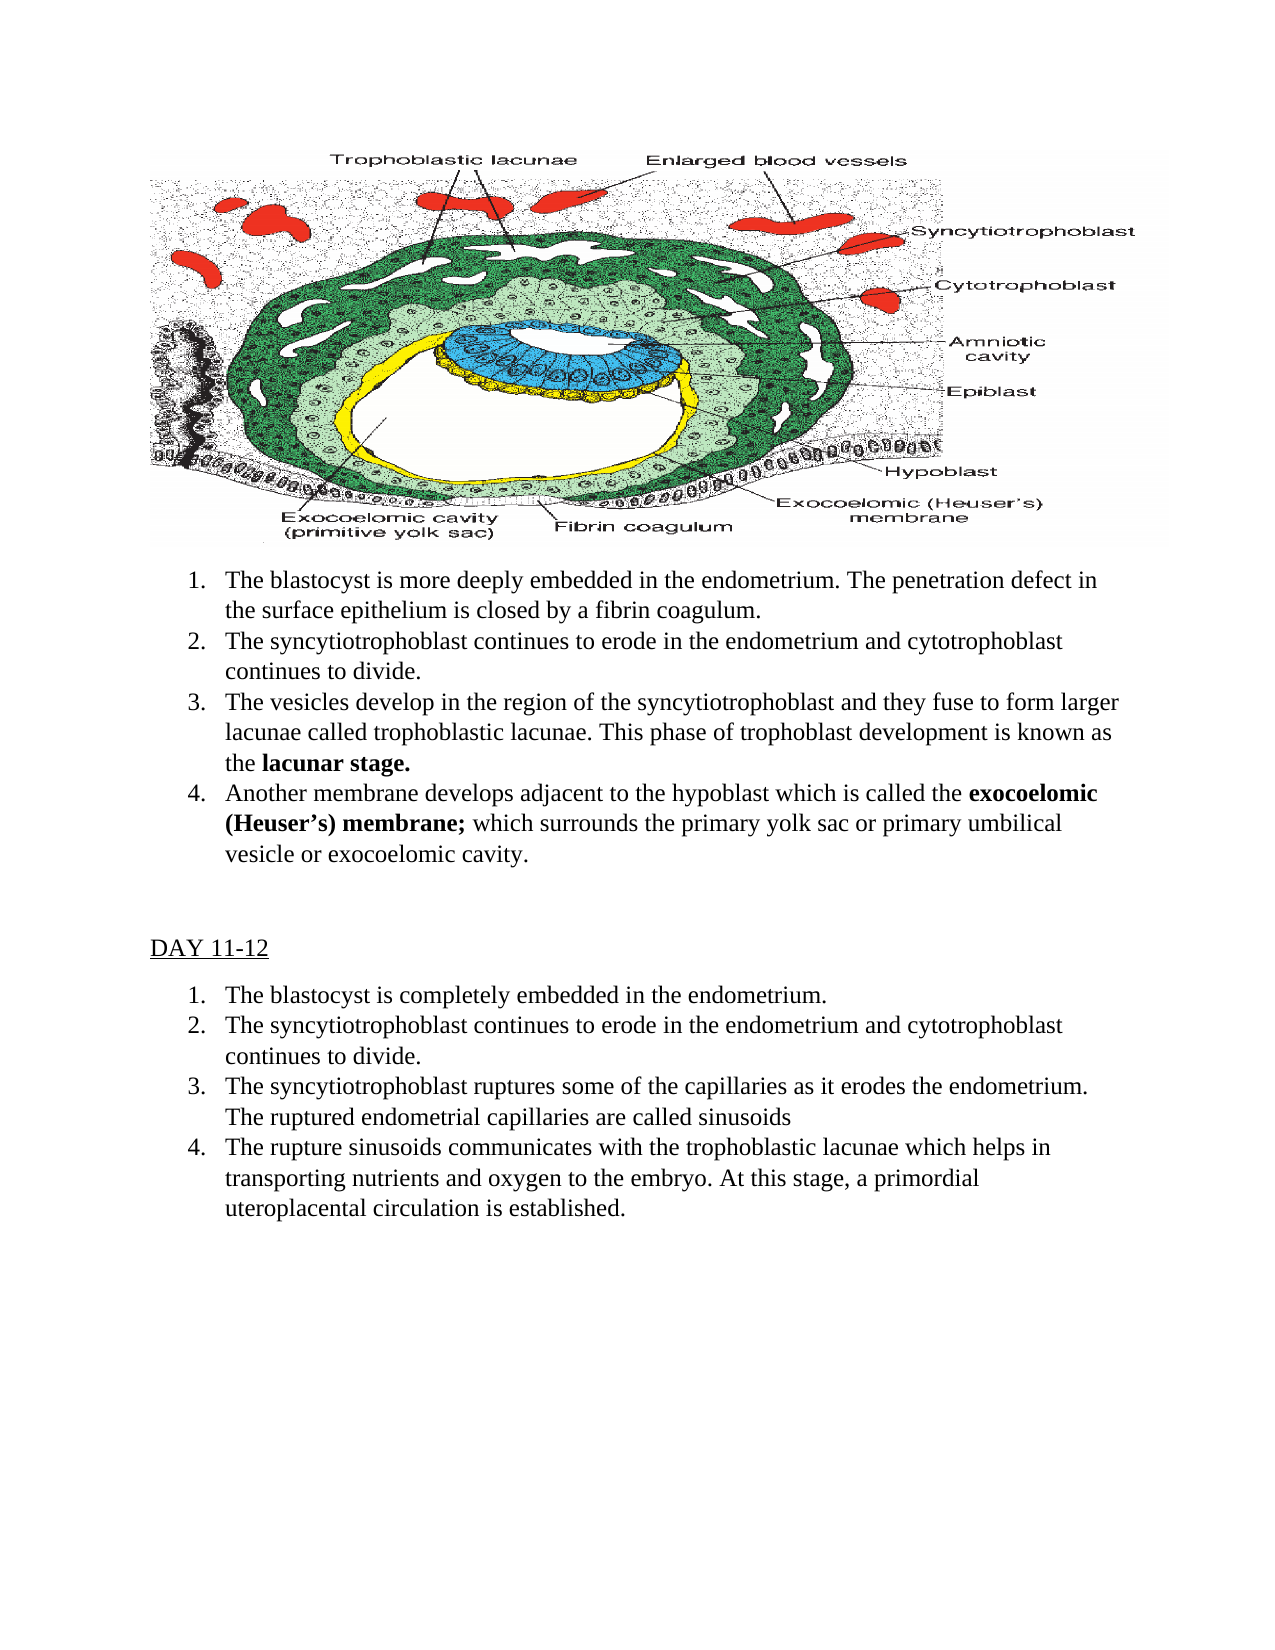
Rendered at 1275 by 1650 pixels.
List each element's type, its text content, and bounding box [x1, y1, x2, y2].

picture [150, 150, 1169, 547]
list The syncytiotrophoblast ruptures some of the capillaries as it erodes the endometrium. The ruptured endometrial capillaries are called sinusoids [187, 1071, 1125, 1131]
list The blastocyst is more deeply embedded in the endometrium. The penetration defect in the surface epithelium is closed by a fibrin coagulum. [187, 565, 1125, 624]
list The blastocyst is completely embedded in the endometrium. [187, 980, 1125, 1009]
text DAY 11-12 [150, 933, 1125, 962]
list The vesicles develop in the region of the syncytiotrophoblast and they fuse to form larger lacunae called trophoblastic lacunae. This phase of trophoblast development is known as the lacunar stage. [187, 687, 1125, 776]
list The syncytiotrophoblast continues to erode in the endometrium and cytotrophoblast continues to divide. [187, 1011, 1125, 1070]
list Another membrane develops adjacent to the hypoblast which is called the exocoelomic (Heuser’s) membrane; which surrounds the primary yolk sac or primary umbilical vesicle or exocoelomic cavity. [187, 778, 1125, 868]
list The rupture sinusoids communicates with the trophoblastic lacunae which helps in transporting nutrients and oxygen to the embryo. At this stage, a primordial uteroplacental circulation is established. [187, 1132, 1125, 1222]
list The syncytiotrophoblast continues to erode in the endometrium and cytotrophoblast continues to divide. [187, 626, 1125, 685]
